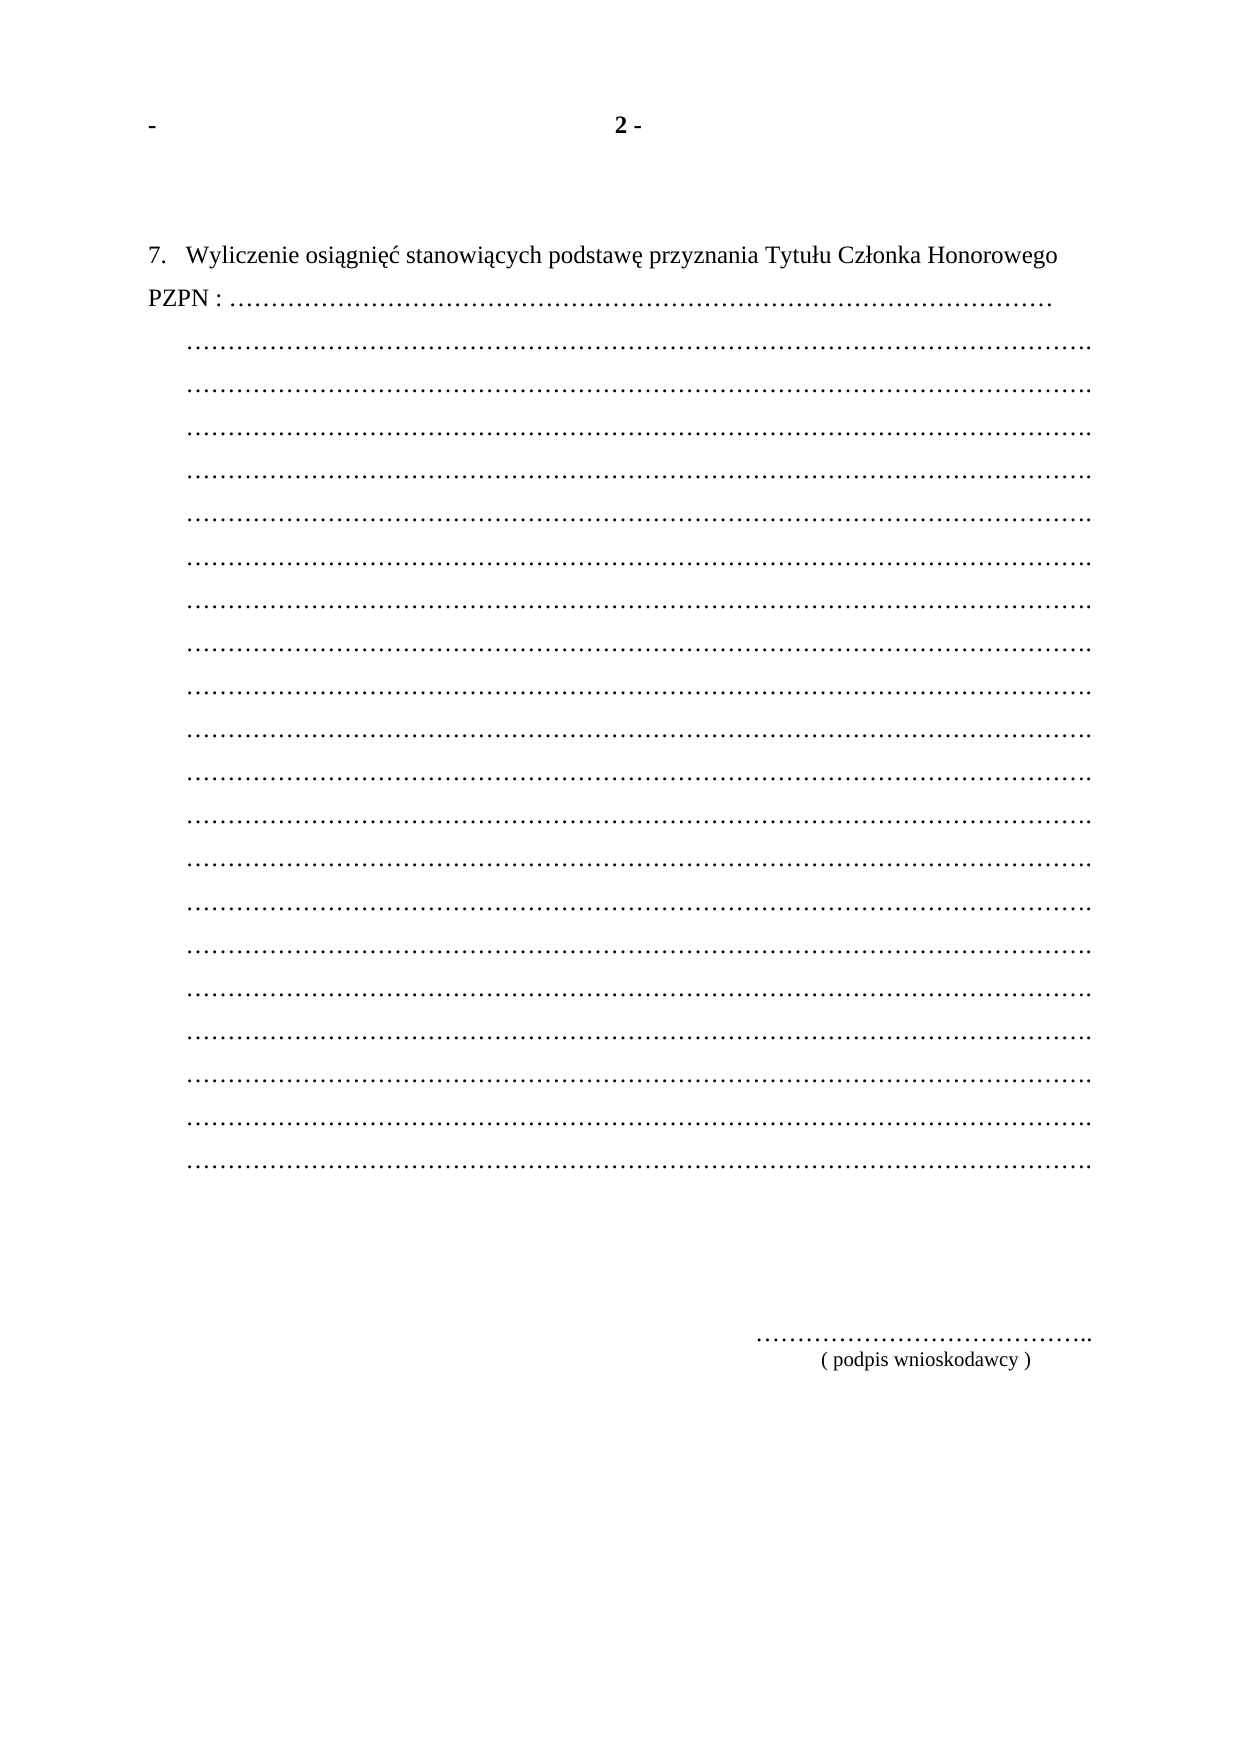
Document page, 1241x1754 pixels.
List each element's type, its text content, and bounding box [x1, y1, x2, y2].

text ………………………………………………………………………………………………. [185, 455, 1092, 484]
text ………………………………………………………………………………………………. [185, 369, 1092, 398]
text ………………………………………………………………………………………………. [185, 1016, 1092, 1045]
list 2 - [148, 110, 1092, 139]
text ………………………………………………………………………………………………. [185, 843, 1092, 872]
text ………………………………………………………………………………………………. [185, 1145, 1092, 1174]
text ………………………………………………………………………………………………. [185, 930, 1092, 958]
text ………………………………………………………………………………………………. [185, 757, 1092, 786]
text ………………………………………………………………………………………………. [185, 326, 1092, 355]
text ( podpis wnioskodawcy ) [821, 1347, 1092, 1371]
text ………………………………………………………………………………………………. [185, 628, 1092, 657]
text ………………………………………………………………………………………………. [185, 671, 1092, 700]
list Wyliczenie osiągnięć stanowiących podstawę przyznania Tytułu Członka Honorowego PZPN : ……………………………………………………………………………………… [148, 240, 1092, 312]
text ………………………………………………………………………………………………. [185, 887, 1092, 915]
text ………………………………………………………………………………………………. [185, 973, 1092, 1002]
text ………………………………………………………………………………………………. [185, 800, 1092, 829]
text ………………………………………………………………………………………………. [185, 498, 1092, 527]
text ………………………………………………………………………………………………. [185, 542, 1092, 570]
text ………………………………………………………………………………………………. [185, 585, 1092, 613]
text ………………………………………………………………………………………………. [185, 1059, 1092, 1088]
text ………………………………………………………………………………………………. [185, 412, 1092, 441]
text ………………………………….. [148, 1318, 1092, 1347]
text ………………………………………………………………………………………………. [185, 714, 1092, 743]
text ………………………………………………………………………………………………. [185, 1102, 1092, 1131]
